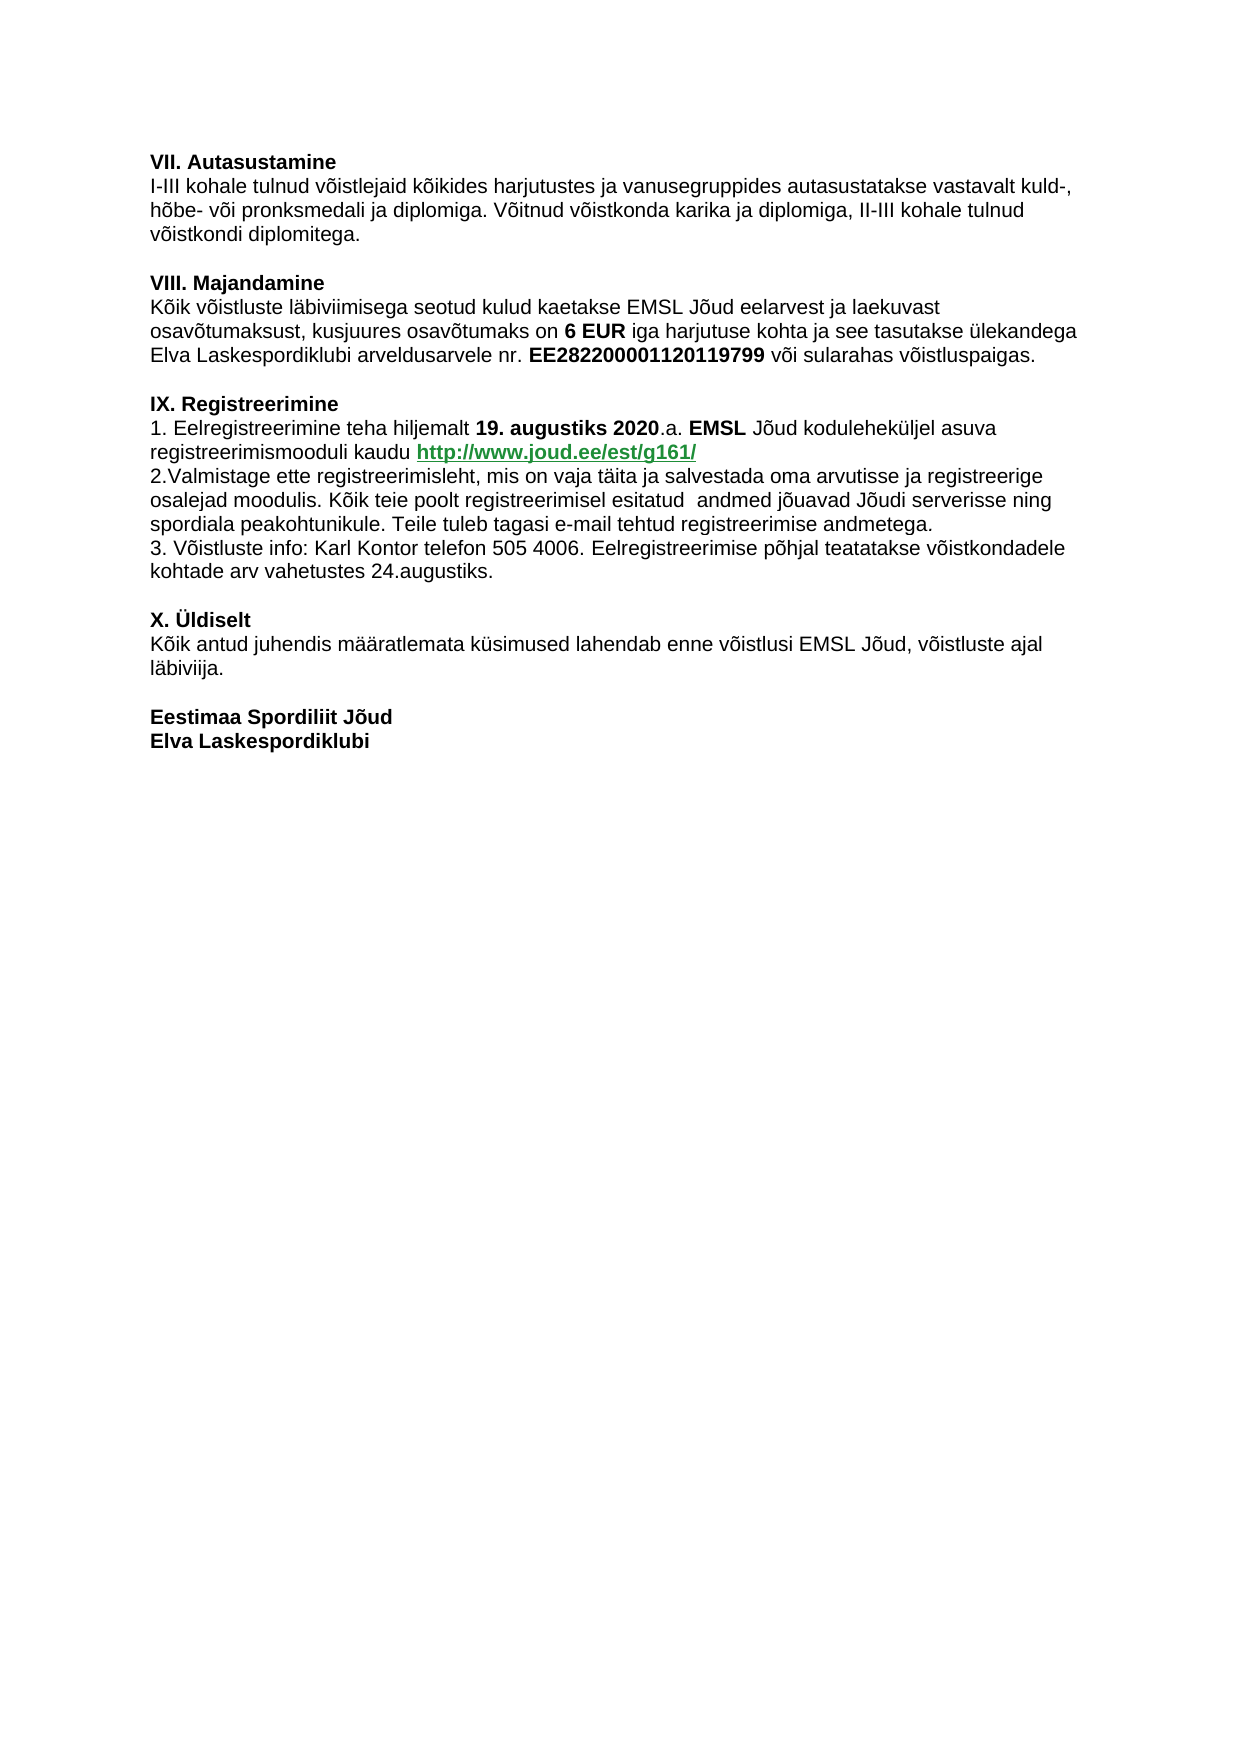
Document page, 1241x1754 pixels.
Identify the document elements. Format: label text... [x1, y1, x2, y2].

text VII. Autasustamine I-III kohale tulnud võistlejaid kõikides harjutustes ja vanusegruppides autasustatakse vastavalt kuld-, hõbe- või pronksmedali ja diplomiga. Võitnud võistkonda karika ja diplomiga, II-III kohale tulnud võistkondi diplomitega. [150, 150, 1090, 246]
text X. Üldiselt Kõik antud juhendis määratlemata küsimused lahendab enne võistlusi EMSL Jõud, võistluste ajal läbiviija. [150, 608, 1090, 680]
text IX. Registreerimine 1. Eelregistreerimine teha hiljemalt 19. augustiks 2020.a. EMSL Jõud koduleheküljel asuva registreerimismooduli kaudu http://www.joud.ee/est/g161/ 2.Valmistage ette registreerimisleht, mis on vaja täita ja salvestada oma arvutisse ja registreerige osalejad moodulis. Kõik teie poolt registreerimisel esitatud andmed jõuavad Jõudi serverisse ning spordiala peakohtunikule. Teile tuleb tagasi e-mail tehtud registreerimise andmetega. 3. Võistluste info: Karl Kontor telefon 505 4006. Eelregistreerimise põhjal teatatakse võistkondadele kohtade arv vahetustes 24.augustiks. [150, 392, 1090, 583]
text VIII. Majandamine Kõik võistluste läbiviimisega seotud kulud kaetakse EMSL Jõud eelarvest ja laekuvast osavõtumaksust, kusjuures osavõtumaks on 6 EUR iga harjutuse kohta ja see tasutakse ülekandega Elva Laskespordiklubi arveldusarvele nr. EE282200001120119799 või sularahas võistluspaigas. [150, 271, 1090, 367]
text Eestimaa Spordiliit Jõud Elva Laskespordiklubi [150, 705, 1090, 753]
